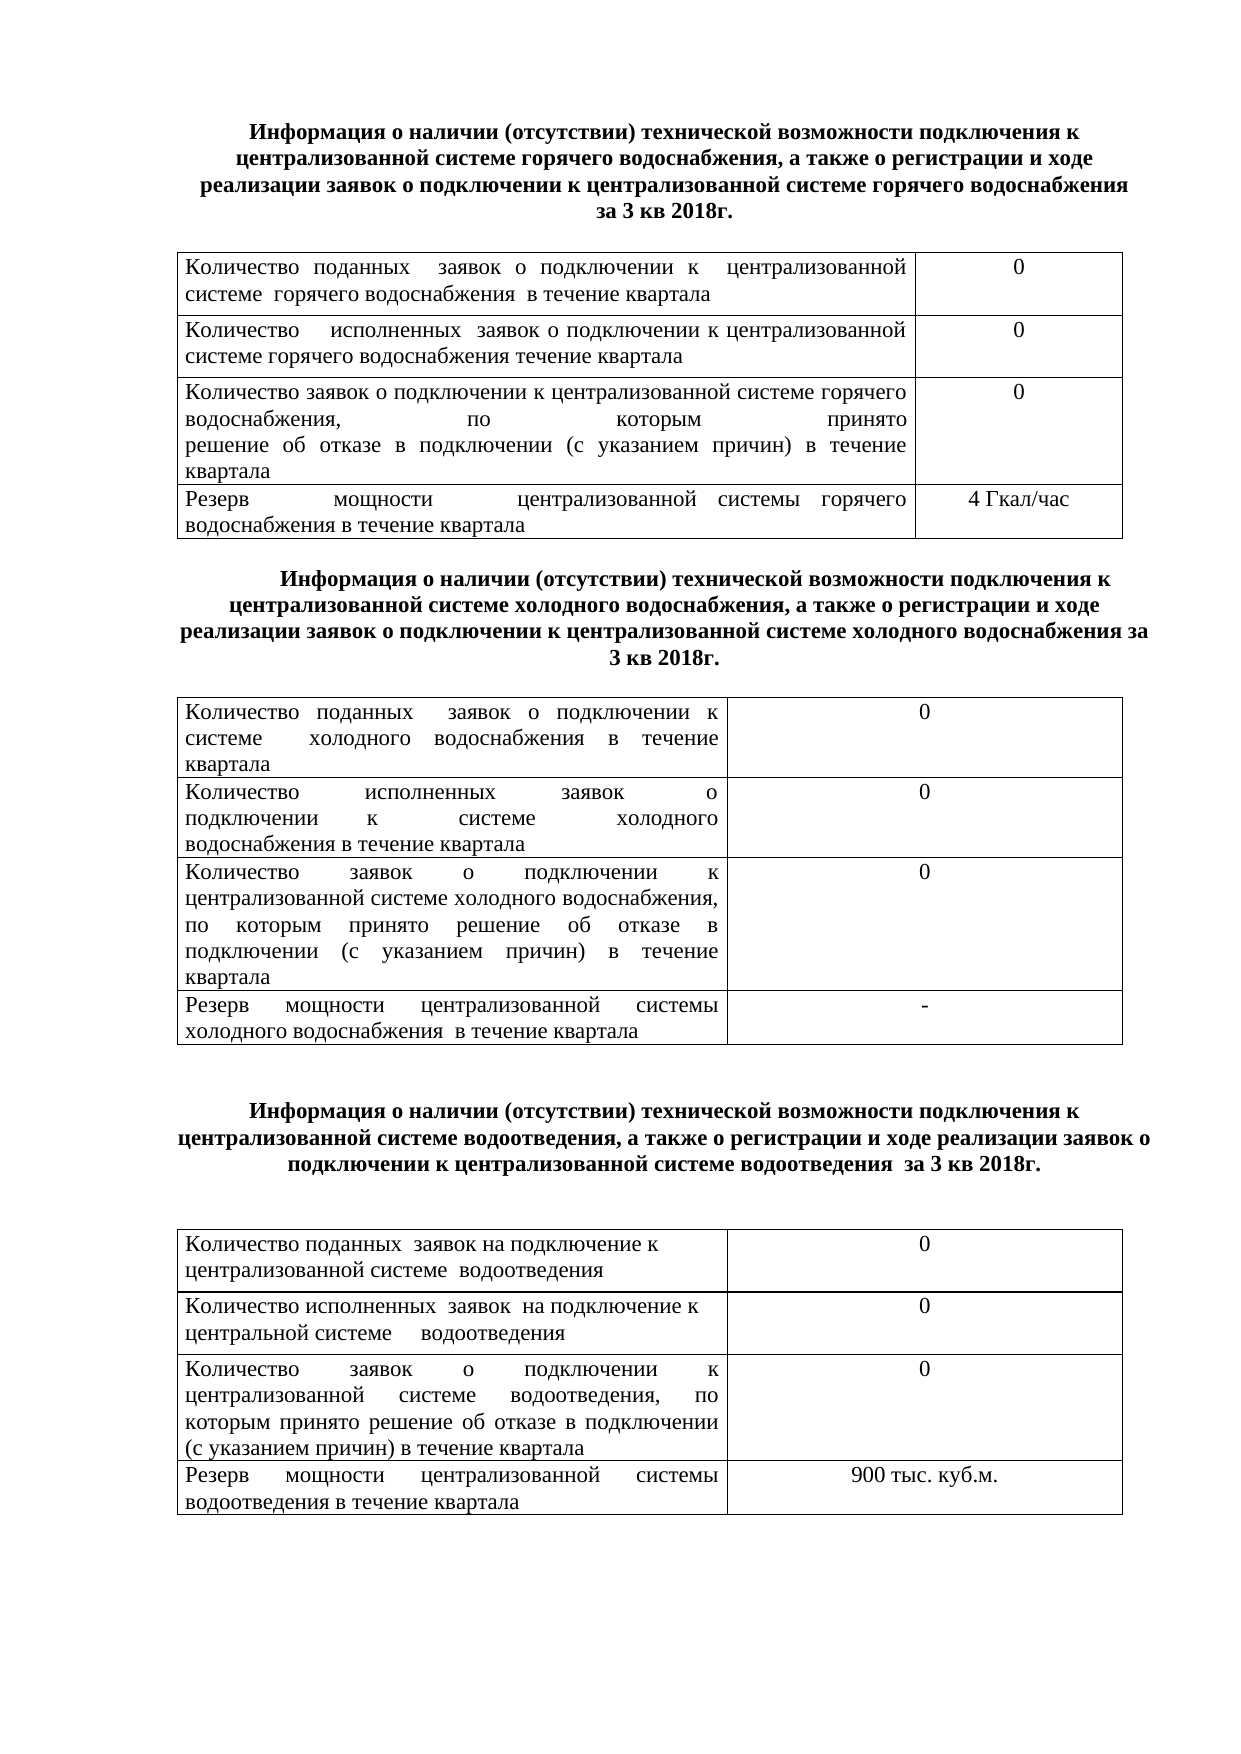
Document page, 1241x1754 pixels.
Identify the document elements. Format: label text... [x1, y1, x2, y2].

table_cell Количество заявок о подключении к централизованной системе холодного водоснабжения, по которым принято решение об отказе в подключении (с указанием причин) в течение квартала [178, 858, 727, 990]
table_header 0 [916, 253, 1122, 315]
text за 3 кв 2018г. [177, 197, 1152, 223]
table_cell 0 [728, 858, 1122, 990]
table_header Количество поданных заявок на подключение к централизованной системе водоотведения [178, 1230, 727, 1291]
table_cell 0 [728, 1355, 1122, 1460]
table_header 0 [728, 698, 1122, 777]
table_cell 0 [916, 316, 1122, 377]
table_cell 4 Гкал/час [916, 485, 1122, 537]
table_header Количество поданных заявок о подключении к централизованной системе горячего водоснабжения в течение квартала [178, 253, 915, 315]
table_cell 0 [916, 378, 1122, 484]
table_header 0 [728, 1230, 1122, 1291]
table_cell Резерв мощности централизованной системы водоотведения в течение квартала [178, 1461, 727, 1514]
table_cell Количество исполненных заявок о подключении к централизованной системе горячего водоснабжения течение квартала [178, 316, 915, 377]
table_cell 0 [728, 1293, 1122, 1354]
table_cell 0 [728, 778, 1122, 857]
table_cell Количество заявок о подключении к централизованной системе горячего водоснабжения, по которым принято решение об отказе в подключении (с указанием причин) в течение квартала [178, 378, 915, 484]
table_cell - [728, 991, 1122, 1043]
table_cell Количество заявок о подключении к централизованной системе водоотведения, по которым принято решение об отказе в подключении (с указанием причин) в течение квартала [178, 1355, 727, 1460]
table_cell Резерв мощности централизованной системы горячего водоснабжения в течение квартала [178, 485, 915, 537]
table_cell Количество исполненных заявок о подключении к системе холодного водоснабжения в течение квартала [178, 778, 727, 857]
table_cell 900 тыс. куб.м. [728, 1461, 1122, 1514]
table_header Количество поданных заявок о подключении к системе холодного водоснабжения в течение квартала [178, 698, 727, 777]
table_cell Резерв мощности централизованной системы холодного водоснабжения в течение квартала [178, 991, 727, 1043]
text Информация о наличии (отсутствии) технической возможности подключения к централизованной системе холодного водоснабжения, а также о регистрации и ходе реализации заявок о подключении к централизованной системе холодного водоснабжения за 3 кв 2018г. [177, 565, 1152, 670]
text Информация о наличии (отсутствии) технической возможности подключения к централизованной системе водоотведения, а также о регистрации и ходе реализации заявок о подключении к централизованной системе водоотведения за 3 кв 2018г. [177, 1097, 1152, 1176]
table_cell Количество исполненных заявок на подключение к центральной системе водоотведения [178, 1293, 727, 1354]
text Информация о наличии (отсутствии) технической возможности подключения к централизованной системе горячего водоснабжения, а также о регистрации и ходе реализации заявок о подключении к централизованной системе горячего водоснабжения [177, 118, 1152, 197]
